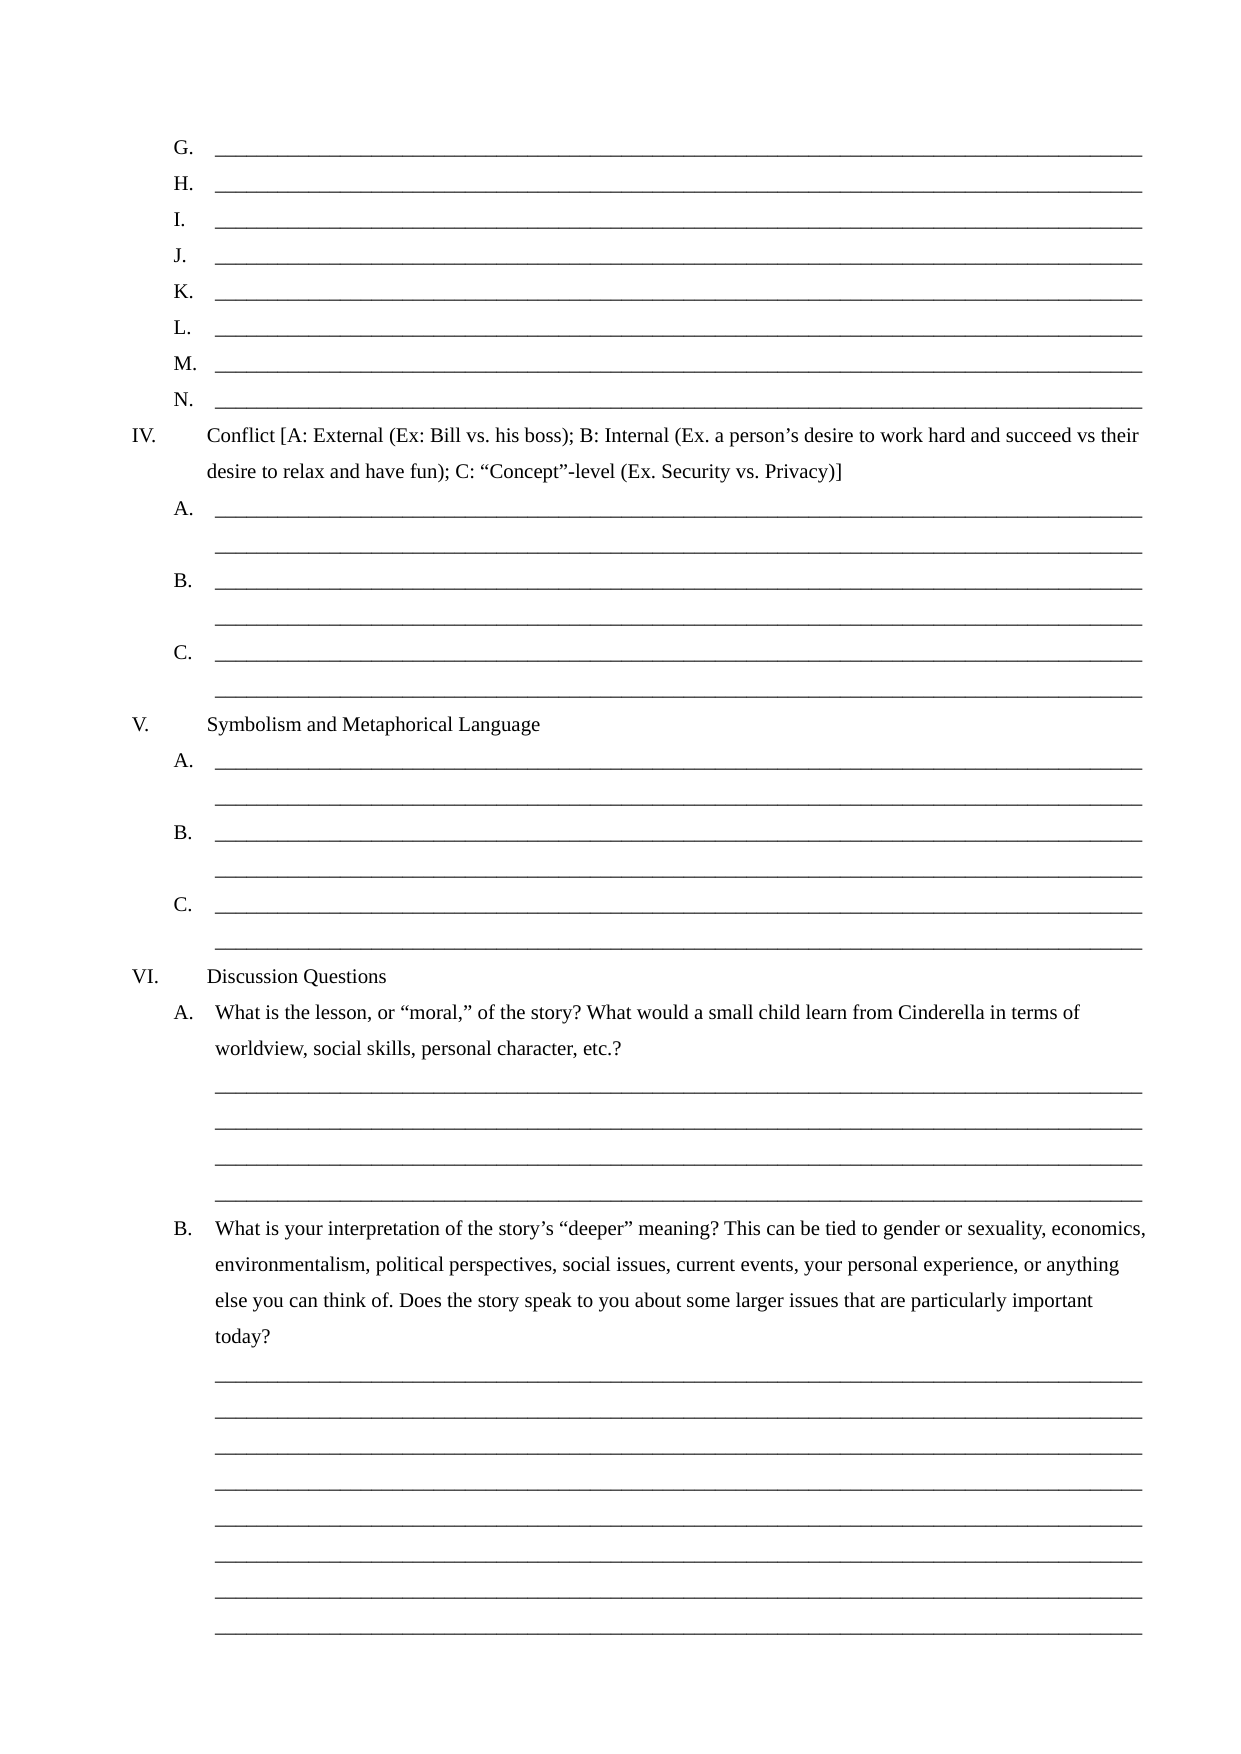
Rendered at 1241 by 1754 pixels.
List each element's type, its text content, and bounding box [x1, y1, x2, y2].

list What is the lesson, or “moral,” of the story? What would a small child learn from Cinderella in terms of worldview, social skills, personal character, etc.? ____________________________________________________________________________________________________________________________________________________________________________________________________________________________________________________________________________________________________________________________________________________________________ [173, 1000, 1150, 1204]
list Symbolism and Metaphorical Language [132, 712, 1150, 736]
list __________________________________________________________________________________________________________________________________________________________________________________ [173, 639, 1150, 700]
list _________________________________________________________________________________________ [173, 387, 1150, 411]
list __________________________________________________________________________________________________________________________________________________________________________________ [173, 748, 1150, 808]
list __________________________________________________________________________________________________________________________________________________________________________________ [173, 892, 1150, 952]
list _________________________________________________________________________________________ [173, 243, 1150, 267]
list __________________________________________________________________________________________________________________________________________________________________________________ [173, 820, 1150, 880]
list What is your interpretation of the story’s “deeper” meaning? This can be tied to gender or sexuality, economics, environmentalism, political perspectives, social issues, current events, your personal experience, or anything else you can think of. Does the story speak to you about some larger issues that are particularly important today? [173, 1216, 1150, 1348]
list _________________________________________________________________________________________ [173, 351, 1150, 375]
list Discussion Questions [132, 964, 1150, 988]
list ________________________________________________________________________________________________________________________________________________________________________________________________________________________________________________________________________________________________________________________________________________________________________________________________________________________________________________________________________________________________________________________________________________________________________________________________________________________________________________________________________________________________________________________________________ [215, 1360, 1150, 1637]
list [173, 135, 1150, 159]
list __________________________________________________________________________________________________________________________________________________________________________________ [173, 567, 1150, 628]
list _________________________________________________________________________________________ [173, 279, 1150, 303]
list _________________________________________________________________________________________ [173, 207, 1150, 231]
list __________________________________________________________________________________________________________________________________________________________________________________ [173, 495, 1150, 556]
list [173, 171, 1150, 195]
list Conflict [A: External (Ex: Bill vs. his boss); B: Internal (Ex. a person’s desire to work hard and succeed vs their desire to relax and have fun); C: “Concept”-level (Ex. Security vs. Privacy)] [132, 423, 1150, 483]
list _________________________________________________________________________________________ [173, 315, 1150, 339]
